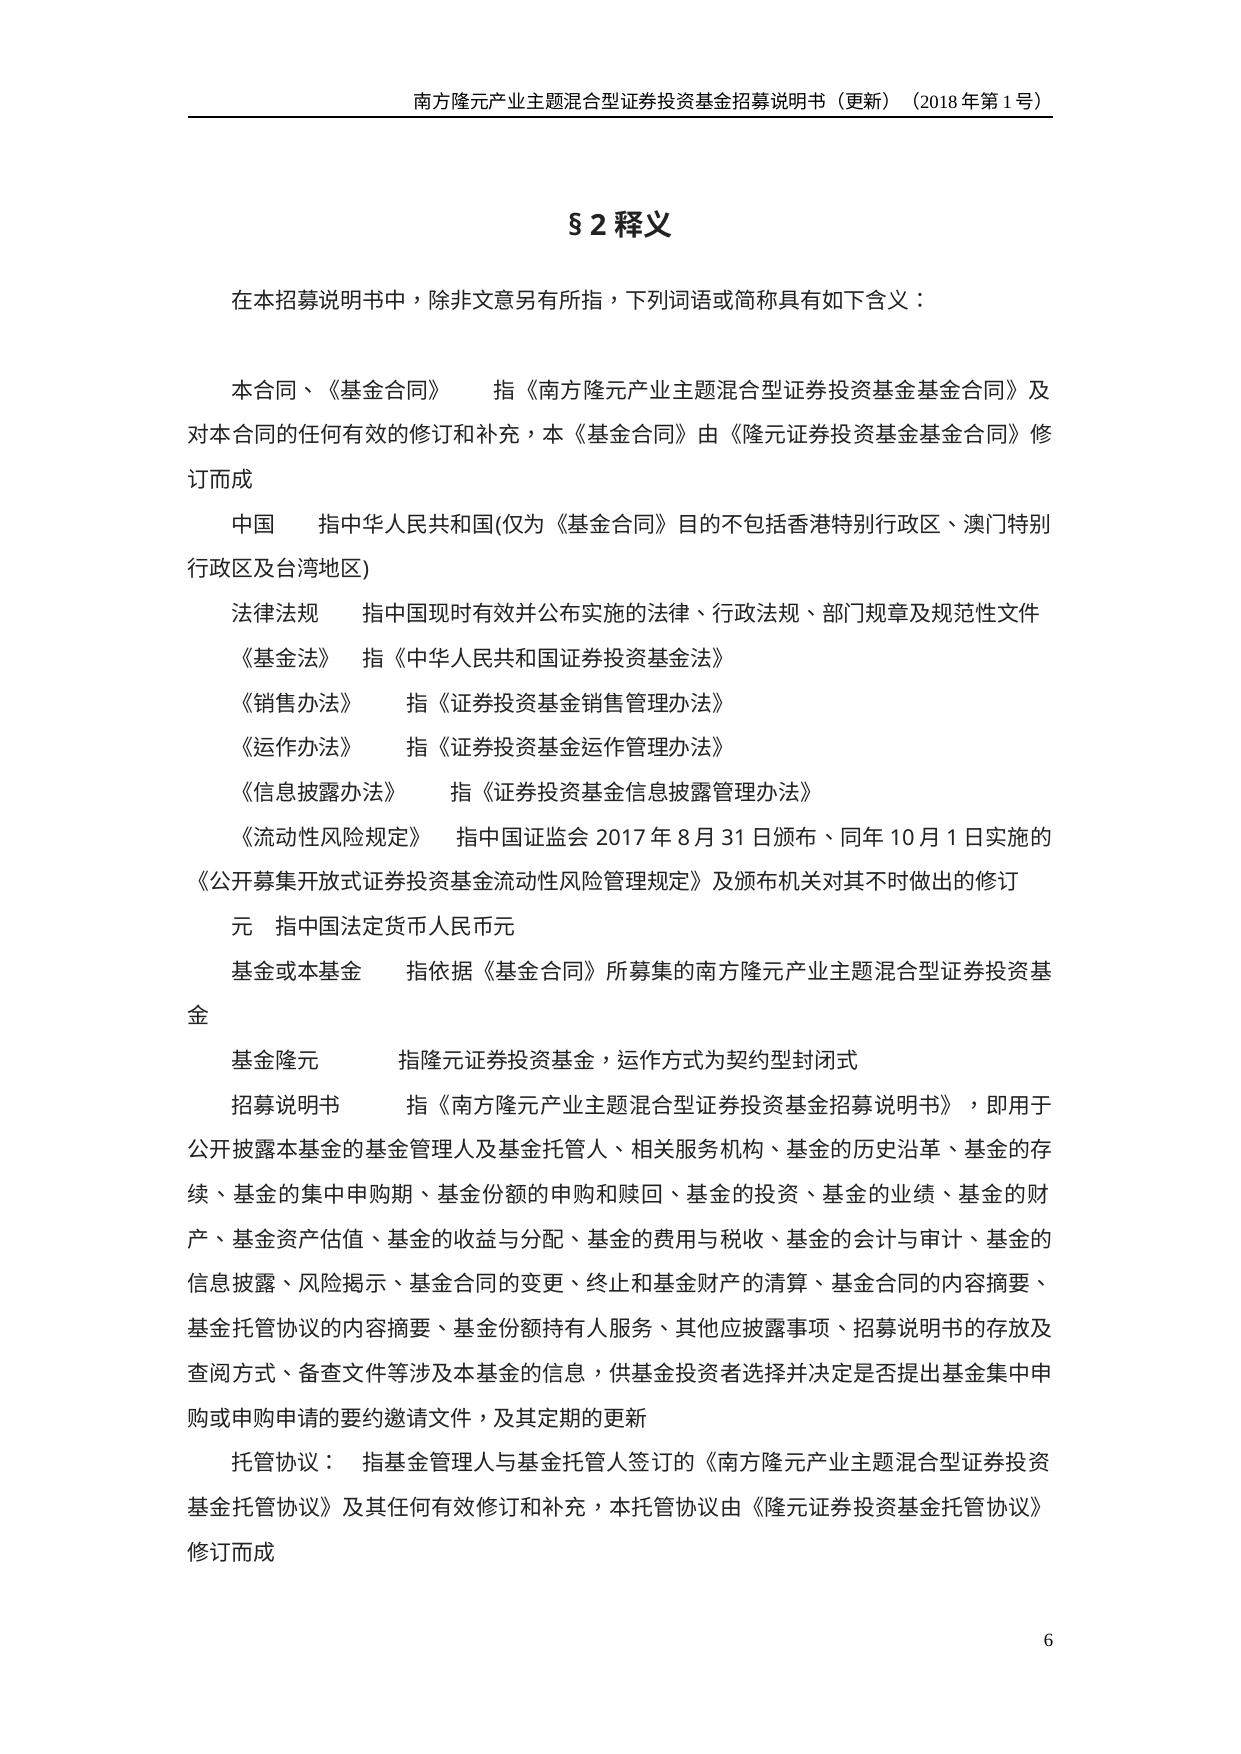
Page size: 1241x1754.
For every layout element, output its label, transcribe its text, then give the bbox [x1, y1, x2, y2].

text 在本招募说明书中，除非文意另有所指，下列词语或简称具有如下含义： [187, 285, 1053, 315]
text 基金或本基金 指依据《基金合同》所募集的南方隆元产业主题混合型证券投资基金 [187, 956, 1053, 1030]
text 基金隆元 指隆元证券投资基金，运作方式为契约型封闭式 [187, 1045, 1053, 1075]
text § 2 释义 [187, 191, 1053, 256]
text 《基金法》 指《中华人民共和国证券投资基金法》 [187, 643, 1053, 673]
text 本合同、《基金合同》 指《南方隆元产业主题混合型证券投资基金基金合同》及对本合同的任何有效的修订和补充，本《基金合同》由《隆元证券投资基金基金合同》修订而成 [187, 375, 1053, 494]
text 《运作办法》 指《证券投资基金运作管理办法》 [187, 732, 1053, 762]
text 招募说明书 指《南方隆元产业主题混合型证券投资基金招募说明书》，即用于公开披露本基金的基金管理人及基金托管人、相关服务机构、基金的历史沿革、基金的存续、基金的集中申购期、基金份额的申购和赎回、基金的投资、基金的业绩、基金的财产、基金资产估值、基金的收益与分配、基金的费用与税收、基金的会计与审计、基金的信息披露、风险揭示、基金合同的变更、终止和基金财产的清算、基金合同的内容摘要、基金托管协议的内容摘要、基金份额持有人服务、其他应披露事项、招募说明书的存放及查阅方式、备查文件等涉及本基金的信息，供基金投资者选择并决定是否提出基金集中申购或申购申请的要约邀请文件，及其定期的更新 [187, 1090, 1053, 1432]
text 《销售办法》 指《证券投资基金销售管理办法》 [187, 687, 1053, 717]
text 元 指中国法定货币人民币元 [187, 911, 1053, 941]
text 《信息披露办法》 指《证券投资基金信息披露管理办法》 [187, 777, 1053, 807]
text 法律法规 指中国现时有效并公布实施的法律、行政法规、部门规章及规范性文件 [187, 598, 1053, 628]
text 托管协议： 指基金管理人与基金托管人签订的《南方隆元产业主题混合型证券投资基金托管协议》及其任何有效修订和补充，本托管协议由《隆元证券投资基金托管协议》修订而成 [187, 1447, 1053, 1566]
text 《流动性风险规定》 指中国证监会2017年8月31日颁布、同年10月1日实施的《公开募集开放式证券投资基金流动性风险管理规定》及颁布机关对其不时做出的修订 [187, 822, 1053, 896]
text 中国 指中华人民共和国(仅为《基金合同》目的不包括香港特别行政区、澳门特别行政区及台湾地区) [187, 509, 1053, 583]
